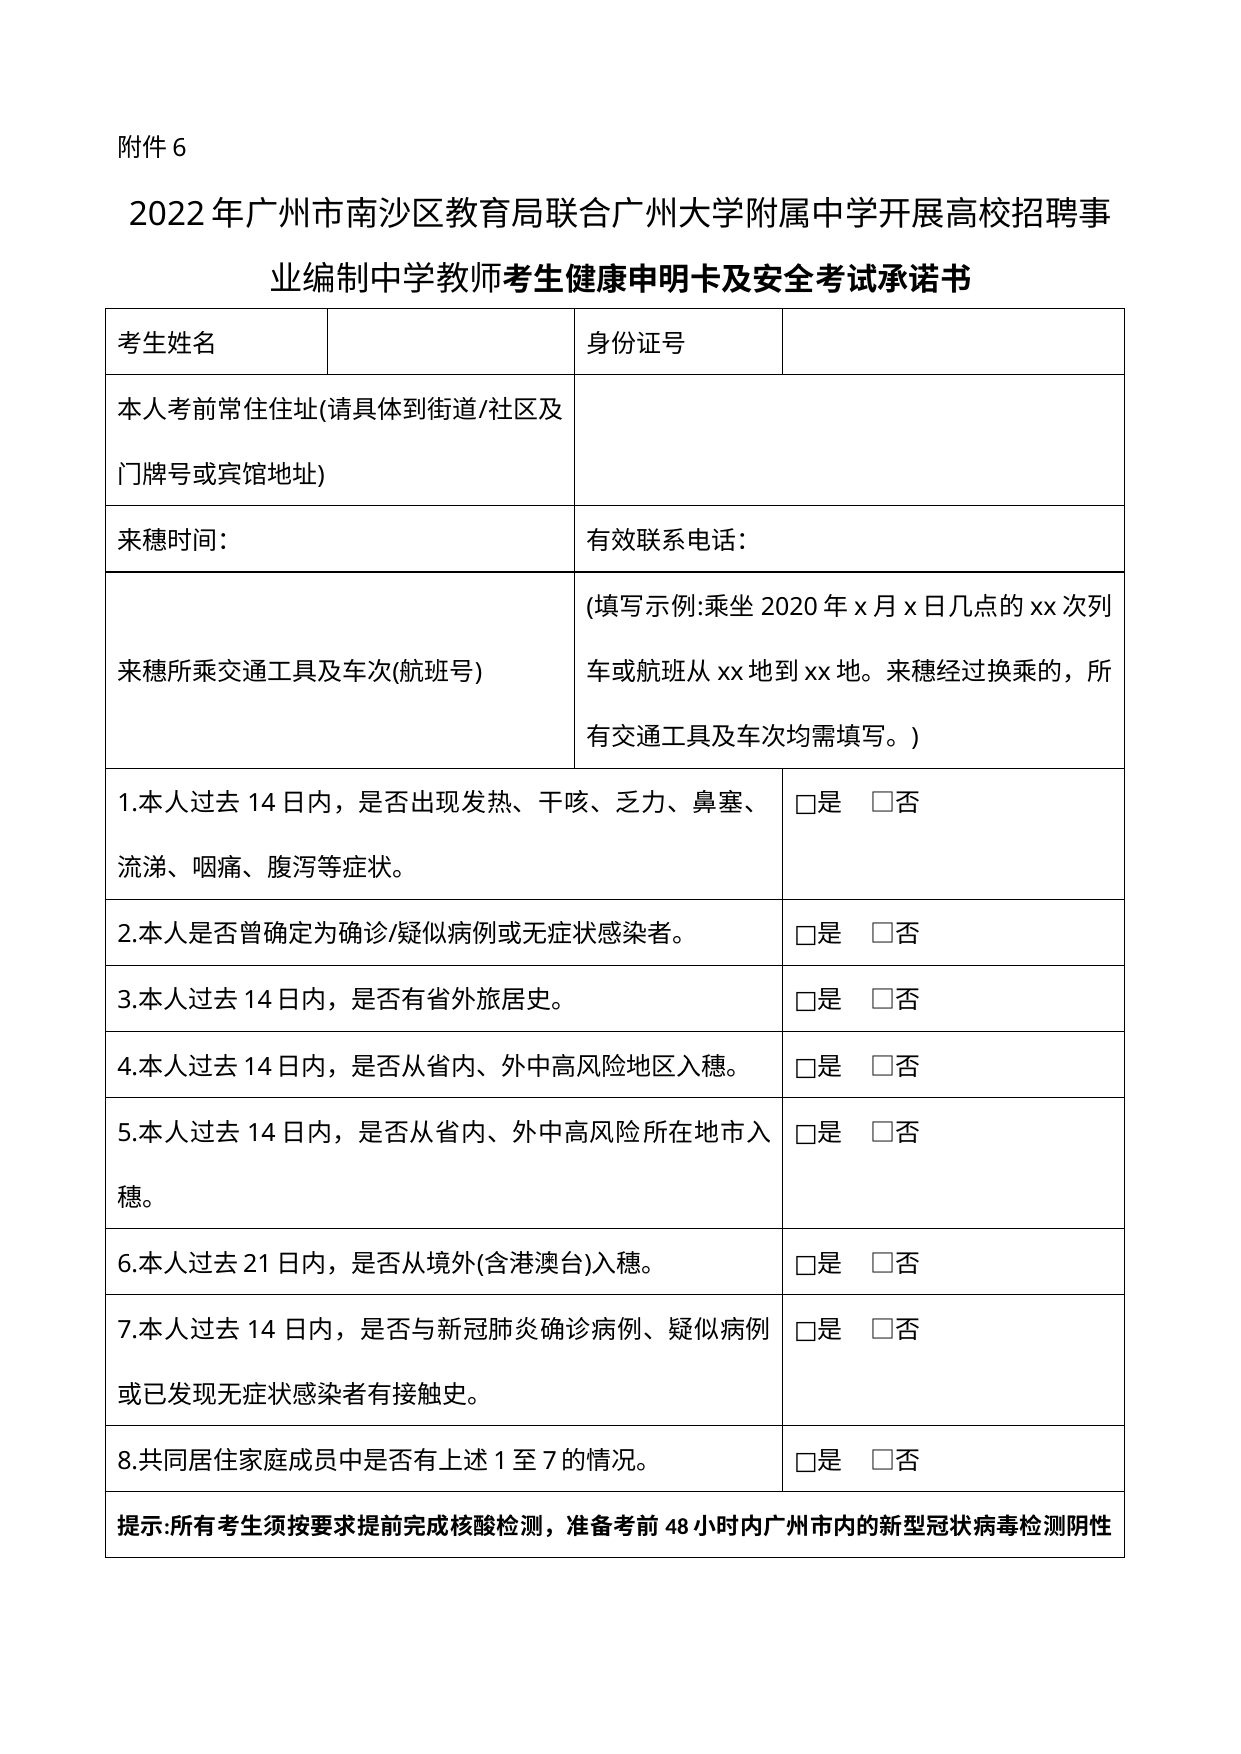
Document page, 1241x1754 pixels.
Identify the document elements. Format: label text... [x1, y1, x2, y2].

table_cell □是 □否 [783, 1098, 1124, 1228]
text 2022年广州市南沙区教育局联合广州大学附属中学开展高校招聘事业编制中学教师考生健康申明卡及安全考试承诺书 [117, 178, 1123, 308]
table_cell □是 □否 [783, 1229, 1124, 1294]
table_cell □是 □否 [783, 1295, 1124, 1425]
table_header [783, 309, 1124, 374]
table_cell 有效联系电话： [575, 506, 1124, 571]
table_cell 2.本人是否曾确定为确诊/疑似病例或无症状感染者。 [106, 900, 782, 964]
table_cell 来穗时间： [106, 506, 574, 571]
table_cell 4.本人过去14日内，是否从省内、外中高风险地区入穗。 [106, 1032, 782, 1097]
table_cell 3.本人过去14日内，是否有省外旅居史。 [106, 966, 782, 1031]
table_cell □是 □否 [783, 1032, 1124, 1097]
table_cell □是 □否 [783, 900, 1124, 964]
table_cell □是 □否 [783, 769, 1124, 898]
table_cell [106, 1492, 1124, 1557]
table_cell □是 □否 [783, 1426, 1124, 1491]
text 附件6 [117, 113, 1117, 178]
table_cell 本人考前常住住址(请具体到街道/社区及门牌号或宾馆地址) [106, 375, 574, 505]
table_cell (填写示例:乘坐2020年x月x日几点的xx次列车或航班从xx地到xx地。来穗经过换乘的，所有交通工具及车次均需填写。) [575, 573, 1124, 767]
table_header [328, 309, 574, 374]
table_cell 1.本人过去14日内，是否出现发热、干咳、乏力、鼻塞、流涕、咽痛、腹泻等症状。 [106, 769, 782, 898]
table_cell □是 □否 [783, 966, 1124, 1031]
table_header 考生姓名 [106, 309, 327, 374]
table_cell [575, 375, 1124, 505]
table_cell 6.本人过去21日内，是否从境外(含港澳台)入穗。 [106, 1229, 782, 1294]
table_header 身份证号 [575, 309, 782, 374]
table_cell 5.本人过去14日内，是否从省内、外中高风险所在地市入穗。 [106, 1098, 782, 1228]
table_cell 来穗所乘交通工具及车次(航班号) [106, 573, 574, 767]
table_cell 7.本人过去14 日内，是否与新冠肺炎确诊病例、疑似病例或已发现无症状感染者有接触史。 [106, 1295, 782, 1425]
table_cell 8.共同居住家庭成员中是否有上述1至7的情况。 [106, 1426, 782, 1491]
